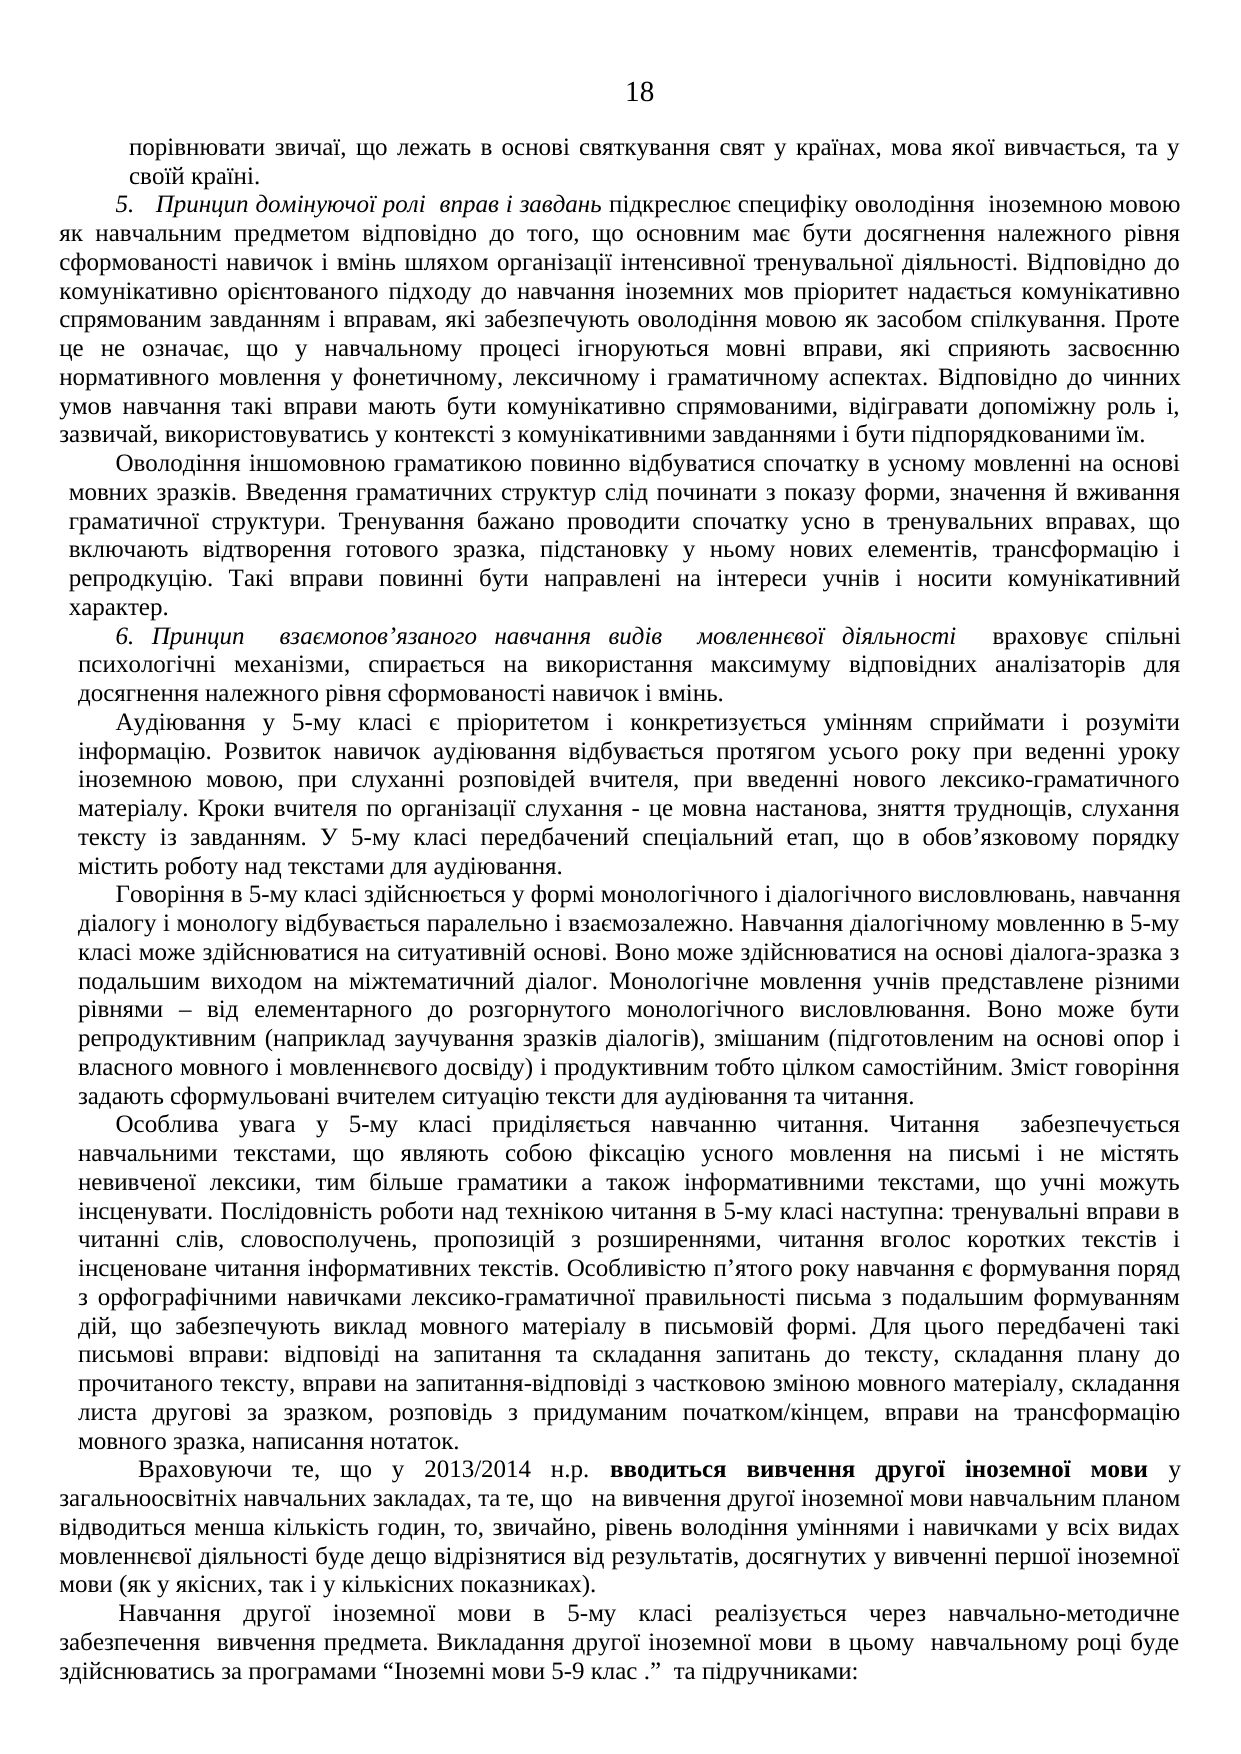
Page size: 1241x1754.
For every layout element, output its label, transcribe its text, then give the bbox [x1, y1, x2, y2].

text Говоріння в 5-му класі здійснюється у формі монологічного і діалогічного висловлювань, навчання діалогу і монологу відбувається паралельно і взаємозалежно. Навчання діалогічному мовленню в 5-му класі може здійснюватися на ситуативній основі. Воно може здійснюватися на основі діалога-зразка з подальшим виходом на міжтематичний діалог. Монологічне мовлення учнів представлене різними рівнями – від елементарного до розгорнутого монологічного висловлювання. Воно може бути репродуктивним (наприклад заучування зразків діалогів), змішаним (підготовленим на основі опор і власного мовного і мовленнєвого досвіду) і продуктивним тобто цілком самостійним. Зміст говоріння задають сформульовані вчителем ситуацію тексти для аудіювання та читання. [78, 879, 1181, 1109]
text Навчання другої іноземної мови в 5-му класі реалізується через навчально-методичне забезпечення вивчення предмета. Викладання другої іноземної мови в цьому навчальному році буде здійснюватись за програмами “Іноземні мови 5-9 клас .” та підручниками: [59, 1598, 1181, 1684]
text Аудіювання у 5-му класі є пріоритетом і конкретизується умінням сприймати і розуміти інформацію. Розвиток навичок аудіювання відбувається протягом усього року при веденні уроку іноземною мовою, при слуханні розповідей вчителя, при введенні нового лексико-граматичного матеріалу. Кроки вчителя по організації слухання - це мовна настанова, зняття труднощів, слухання тексту із завданням. У 5-му класі передбачений спеціальний етап, що в обов’язковому порядку містить роботу над текстами для аудіювання. [78, 707, 1181, 879]
text Особлива увага у 5-му класі приділяється навчанню читання. Читання забезпечується навчальними текстами, що являють собою фіксацію усного мовлення на письмі і не містять невивченої лексики, тим більше граматики а також інформативними текстами, що учні можуть інсценувати. Послідовність роботи над технікою читання в 5-му класі наступна: тренувальні вправи в читанні слів, словосполучень, пропозицій з розширеннями, читання вголос коротких текстів і інсценоване читання інформативних текстів. Особливістю п’ятого року навчання є формування поряд з орфографічними навичками лексико-граматичної правильності письма з подальшим формуванням дій, що забезпечують виклад мовного матеріалу в письмовій формі. Для цього передбачені такі письмові вправи: відповіді на запитання та складання запитань до тексту, складання плану до прочитаного тексту, вправи на запитання-відповіді з частковою зміною мовного матеріалу, складання листа другові за зразком, розповідь з придуманим початком/кінцем, вправи на трансформацію мовного зразка, написання нотаток. [78, 1109, 1181, 1454]
text Оволодіння іншомовною граматикою повинно відбуватися спочатку в усному мовленні на основі мовних зразків. Введення граматичних структур слід починати з показу форми, значення й вживання граматичної структури. Тренування бажано проводити спочатку усно в тренувальних вправах, що включають відтворення готового зразка, підстановку у ньому нових елементів, трансформацію і репродкуцію. Такі вправи повинні бути направлені на інтереси учнів і носити комунікативний характер. [68, 448, 1181, 621]
text 6. Принцип взаємопов’язаного навчання видів мовленнєвої діяльності враховує спільні психологічні механізми, спирається на використання максимуму відповідних аналізаторів для досягнення належного рівня сформованості навичок і вмінь. [78, 621, 1181, 707]
list Принцип домінуючої ролі вправ і завдань підкреслює специфіку оволодіння іноземною мовою як навчальним предметом відповідно до того, що основним має бути досягнення належного рівня сформованості навичок і вмінь шляхом організації інтенсивної тренувальної діяльності. Відповідно до комунікативно орієнтованого підходу до навчання іноземних мов пріоритет надається комунікативно спрямованим завданням і вправам, які забезпечують оволодіння мовою як засобом спілкування. Проте це не означає, що у навчальному процесі ігноруються мовні вправи, які сприяють засвоєнню нормативного мовлення у фонетичному, лексичному і граматичному аспектах. Відповідно до чинних умов навчання такі вправи мають бути комунікативно спрямованими, відігравати допоміжну роль і, зазвичай, використовуватись у контексті з комунікативними завданнями і бути підпорядкованими їм. [59, 189, 1181, 448]
text Враховуючи те, що у 2013/2014 н.р. вводиться вивчення другої іноземної мови у загальноосвітніх навчальних закладах, та те, що на вивчення другої іноземної мови навчальним планом відводиться менша кількість годин, то, звичайно, рівень володіння уміннями і навичками у всіх видах мовленнєвої діяльності буде дещо відрізнятися від результатів, досягнутих у вивченні першої іноземної мови (як у якісних, так і у кількісних показниках). [59, 1454, 1181, 1598]
text порівнювати звичаї, що лежать в основі святкування свят у країнах, мова якої вивчається, та у своїй країні. [129, 132, 1181, 189]
